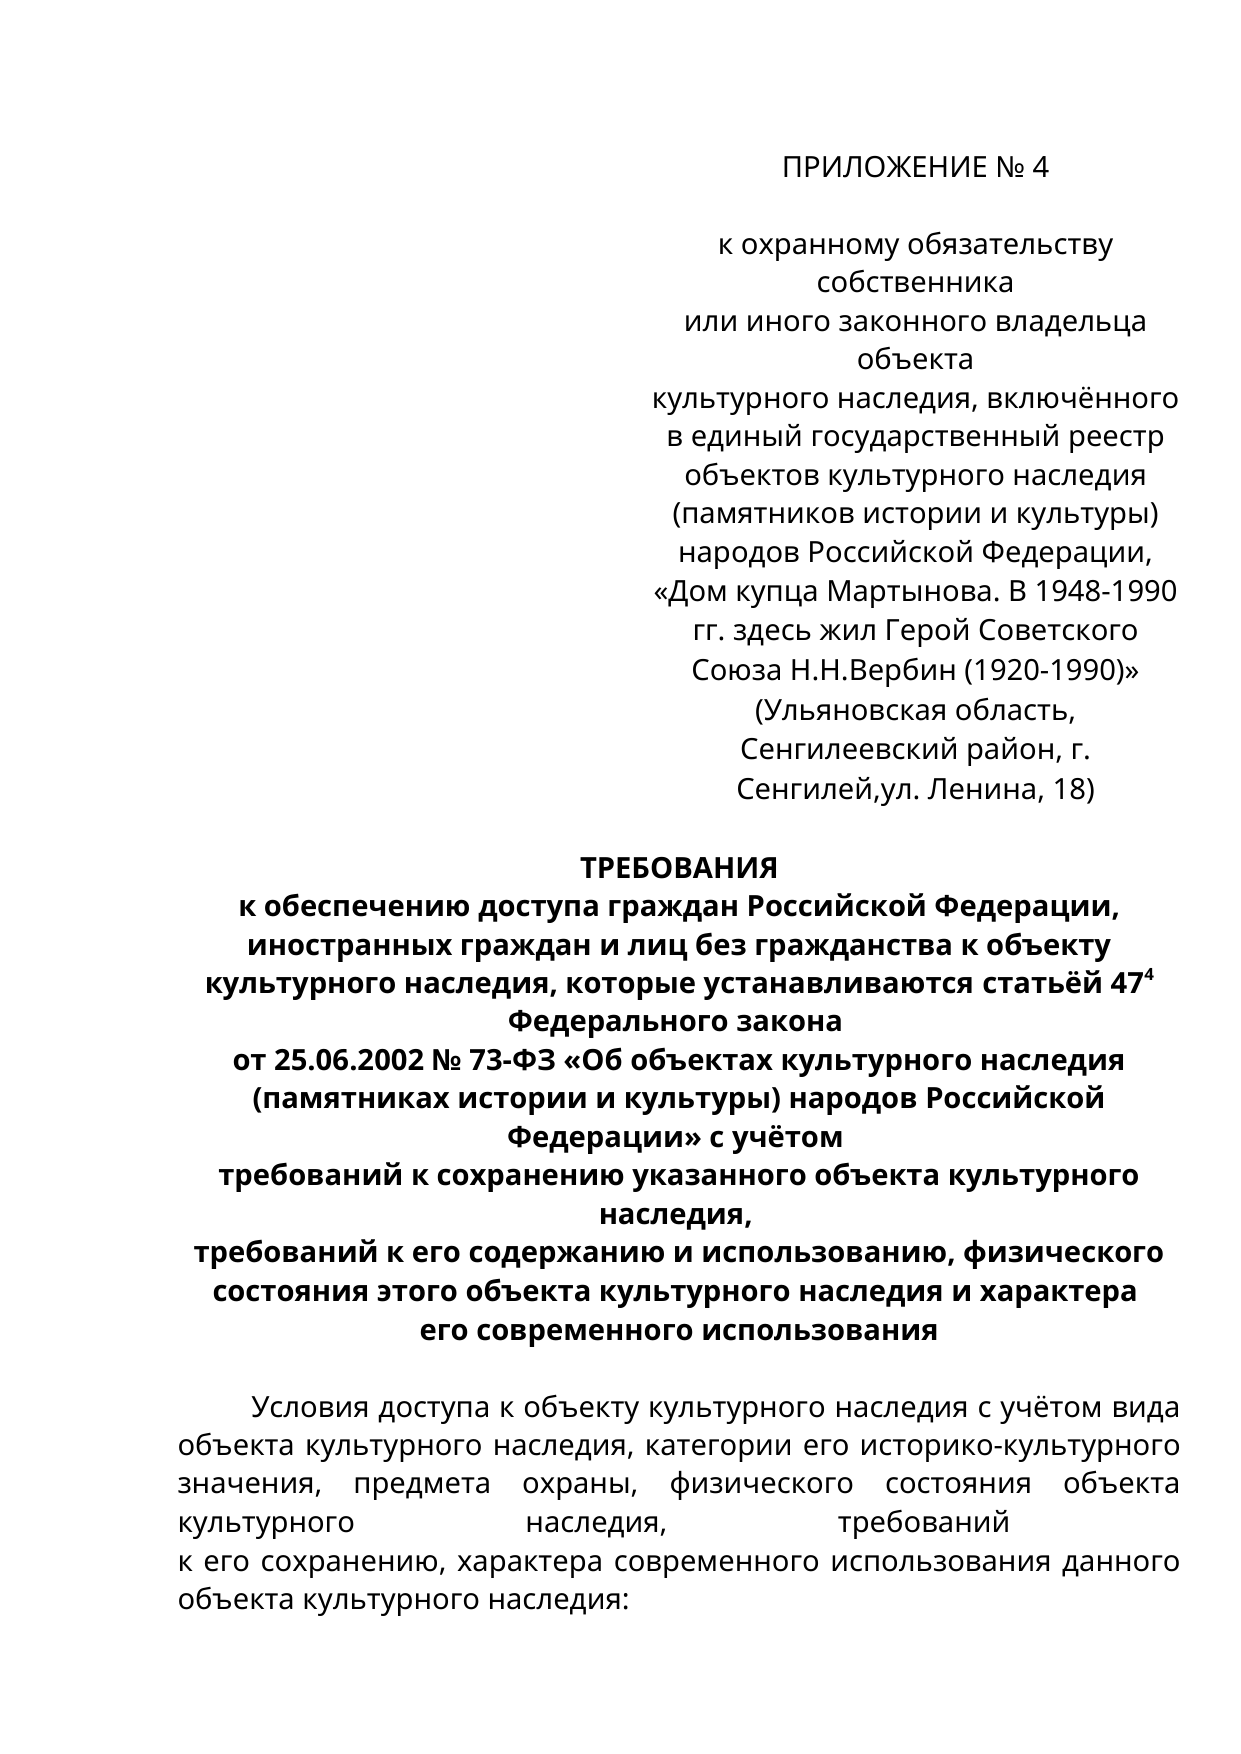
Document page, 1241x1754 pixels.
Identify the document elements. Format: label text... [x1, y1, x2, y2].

text или иного законного владельца объекта [650, 301, 1181, 378]
text Условия доступа к объекту культурного наследия с учётом вида объекта культурного наследия, категории его историко-культурного значения, предмета охраны, физического состояния объекта культурного наследия, требований к его сохранению, характера современного использования данного объекта культурного наследия: [177, 1387, 1181, 1618]
text народов Российской Федерации, [650, 531, 1181, 570]
text объектов культурного наследия [650, 454, 1181, 493]
text «Дом купца Мартынова. В 1948-1990 гг. здесь жил Герой Советского Союза Н.Н.Вербин (1920-1990)» [650, 570, 1181, 689]
text ПРИЛОЖЕНИЕ № 4 [650, 147, 1181, 185]
text в единый государственный реестр [650, 416, 1181, 454]
text ТРЕБОВАНИЯ [177, 848, 1181, 886]
text (памятников истории и культуры) [650, 493, 1181, 531]
text к обеспечению доступа граждан Российской Федерации, [177, 886, 1181, 924]
text культурного наследия, включённого [650, 378, 1181, 416]
text иностранных граждан и лиц без гражданства к объекту культурного наследия, которые устанавливаются статьёй 474 Федерального закона от 25.06.2002 № 73-ФЗ «Об объектах культурного наследия (памятниках истории и культуры) народов Российской Федерации» с учётом требований к сохранению указанного объекта культурного наследия, требований к его содержанию и использованию, физического состояния этого объекта культурного наследия и характера его современного использования [177, 924, 1181, 1348]
text (Ульяновская область, Сенгилеевский район, г. Сенгилей,ул. Ленина, 18) [650, 689, 1181, 808]
text к охранному обязательству собственника [650, 224, 1181, 301]
